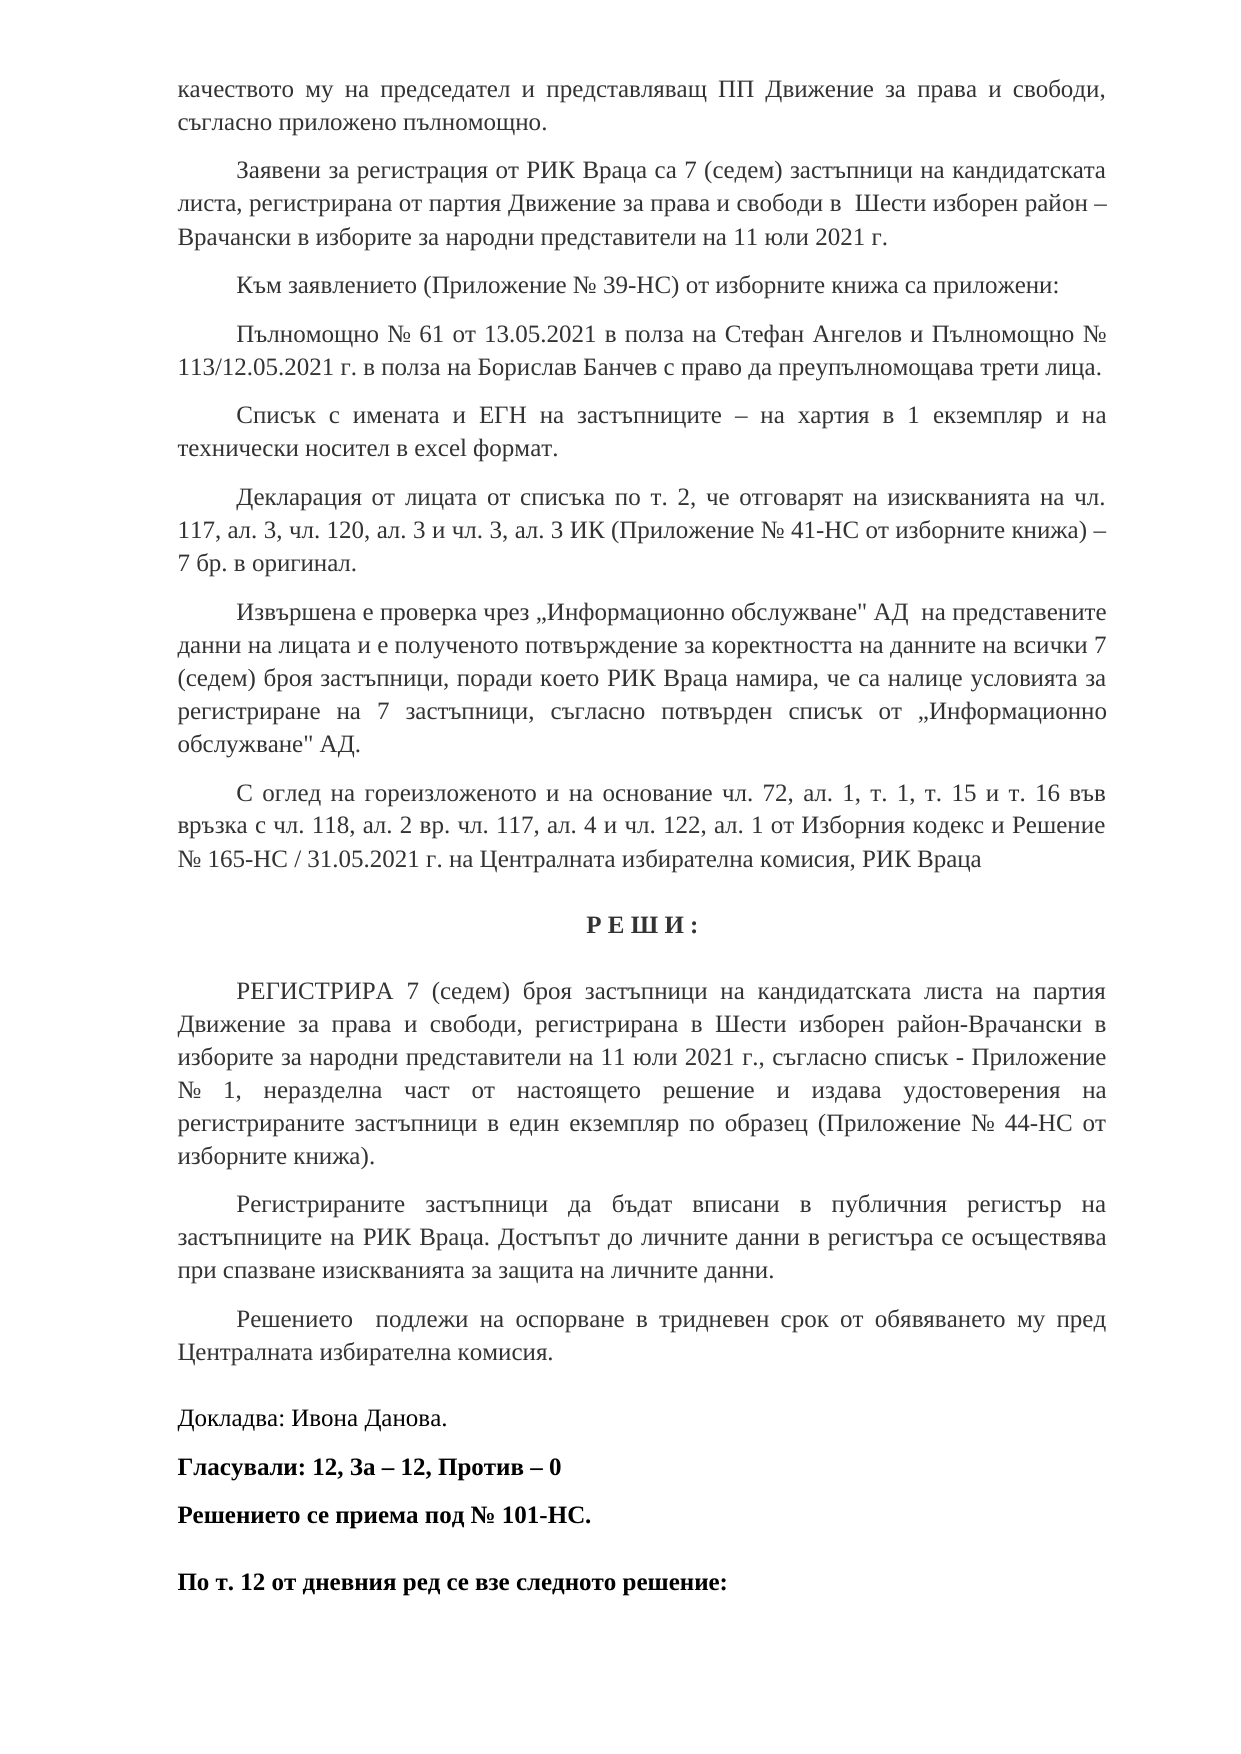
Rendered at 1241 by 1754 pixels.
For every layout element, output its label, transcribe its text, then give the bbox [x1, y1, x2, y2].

text Решението се приема под № 101-НС. [177, 1501, 1107, 1529]
text РЕГИСТРИРА 7 (седем) броя застъпници на кандидатската листа на партия Движение за права и свободи, регистрирана в Шести изборен район-Врачански в изборите за народни представители на 11 юли 2021 г., съгласно списък - Приложение № 1, неразделна част от настоящето решение и издава удостоверения на регистрираните застъпници в един екземпляр по образец (Приложение № 44-НС от изборните книжа). [177, 976, 1107, 1169]
text Гласували: 12, За – 12, Против – 0 [177, 1452, 1107, 1481]
text Регистрираните застъпници да бъдат вписани в публичния регистър на застъпниците на РИК Враца. Достъпът до личните данни в регистъра се осъществява при спазване изискванията за защита на личните данни. [177, 1189, 1107, 1284]
text По т. 12 от дневния ред се взе следното решение: [177, 1567, 1107, 1595]
text Списък с имената и ЕГН на застъпниците – на хартия в 1 екземпляр и на технически носител в excel формат. [177, 401, 1107, 462]
text Решението подлежи на оспорване в тридневен срок от обявяването му пред Централната избирателна комисия. [177, 1304, 1107, 1366]
text Заявени за регистрация от РИК Враца са 7 (седем) застъпници на кандидатската листа, регистрирана от партия Движение за права и свободи в Шести изборен район – Врачански в изборите за народни представители на 11 юли 2021 г. [177, 156, 1107, 250]
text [177, 74, 1107, 136]
text Р Е Ш И : [177, 910, 1107, 938]
text Към заявлението (Приложение № 39-НС) от изборните книжа са приложени: [177, 270, 1107, 299]
text Докладва: Ивона Данова. [177, 1403, 1107, 1432]
text Декларация от лицата от списъка по т. 2, че отговарят на изискванията на чл. 117, ал. 3, чл. 120, ал. 3 и чл. 3, ал. 3 ИК (Приложение № 41-НС от изборните книжа) – 7 бр. в оригинал. [177, 482, 1107, 577]
text Пълномощно № 61 от 13.05.2021 в полза на Стефан Ангелов и Пълномощно № 113/12.05.2021 г. в полза на Борислав Банчев с право да преупълномощава трети лица. [177, 319, 1107, 381]
text Извършена е проверка чрез „Информационно обслужване" АД на представените данни на лицата и е полученото потвърждение за коректността на данните на всички 7 (седем) броя застъпници, поради което РИК Враца намира, че са налице условията за регистриране на 7 застъпници, съгласно потвърден списък от „Информационно обслужване" АД. [177, 597, 1107, 758]
text С оглед на гореизложеното и на основание чл. 72, ал. 1, т. 1, т. 15 и т. 16 във връзка с чл. 118, ал. 2 вр. чл. 117, ал. 4 и чл. 122, ал. 1 от Изборния кодекс и Решение № 165-НС / 31.05.2021 г. на Централната избирателна комисия, РИК Враца [177, 778, 1107, 872]
